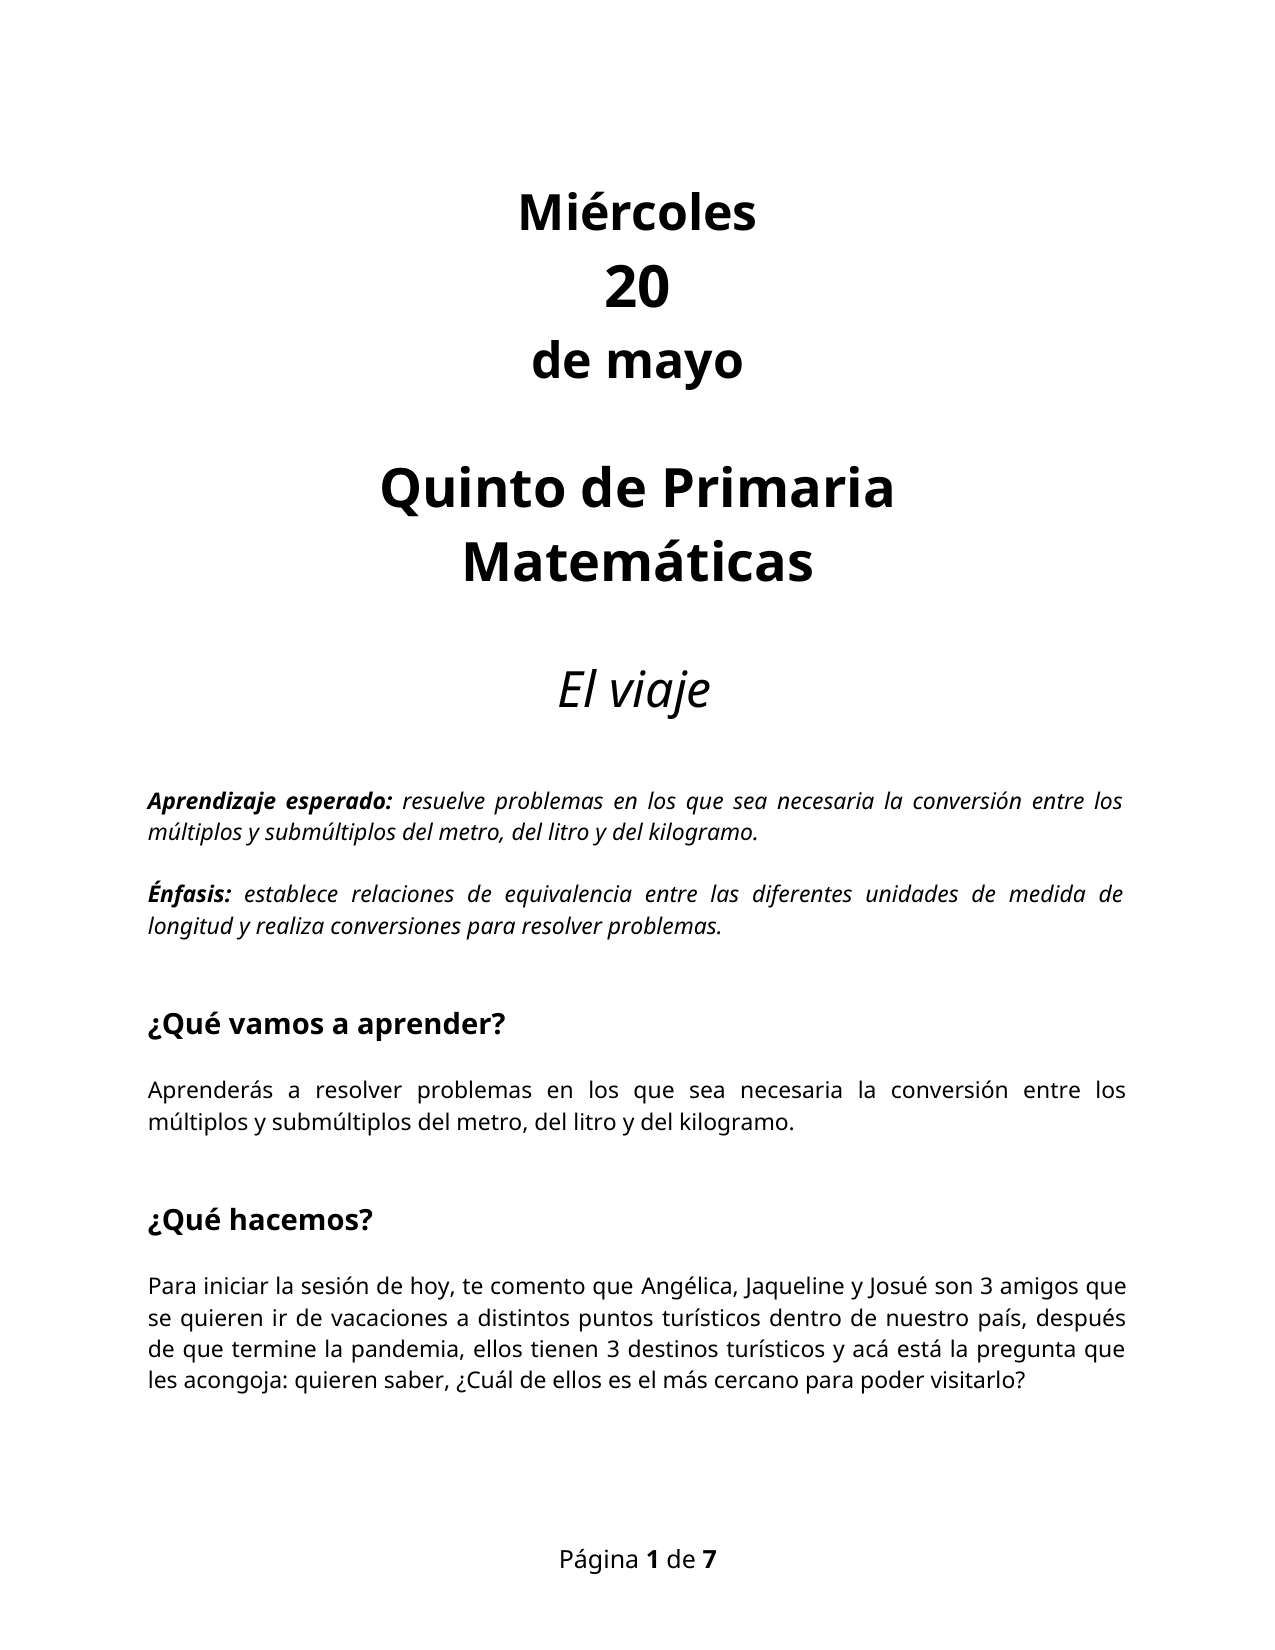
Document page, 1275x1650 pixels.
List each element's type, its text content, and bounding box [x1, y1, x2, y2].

text Matemáticas [148, 523, 1127, 597]
text Miércoles [148, 177, 1127, 245]
text Aprenderás a resolver problemas en los que sea necesaria la conversión entre los múltiplos y submúltiplos del metro, del litro y del kilogramo. [148, 1074, 1127, 1137]
text Quinto de Primaria [148, 450, 1127, 523]
text Énfasis: establece relaciones de equivalencia entre las diferentes unidades de medida de longitud y realiza conversiones para resolver problemas. [148, 878, 1127, 941]
text de mayo [148, 325, 1127, 393]
text Aprendizaje esperado: resuelve problemas en los que sea necesaria la conversión entre los múltiplos y submúltiplos del metro, del litro y del kilogramo. [148, 784, 1127, 847]
text Para iniciar la sesión de hoy, te comento que Angélica, Jaqueline y Josué son 3 amigos que se quieren ir de vacaciones a distintos puntos turísticos dentro de nuestro país, después de que termine la pandemia, ellos tienen 3 destinos turísticos y acá está la pregunta que les acongoja: quieren saber, ¿Cuál de ellos es el más cercano para poder visitarlo? [148, 1270, 1127, 1395]
text ¿Qué vamos a aprender? [148, 1003, 1127, 1043]
text El viaje [148, 654, 1127, 722]
text 20 [148, 245, 1127, 325]
text ¿Qué hacemos? [148, 1199, 1127, 1239]
